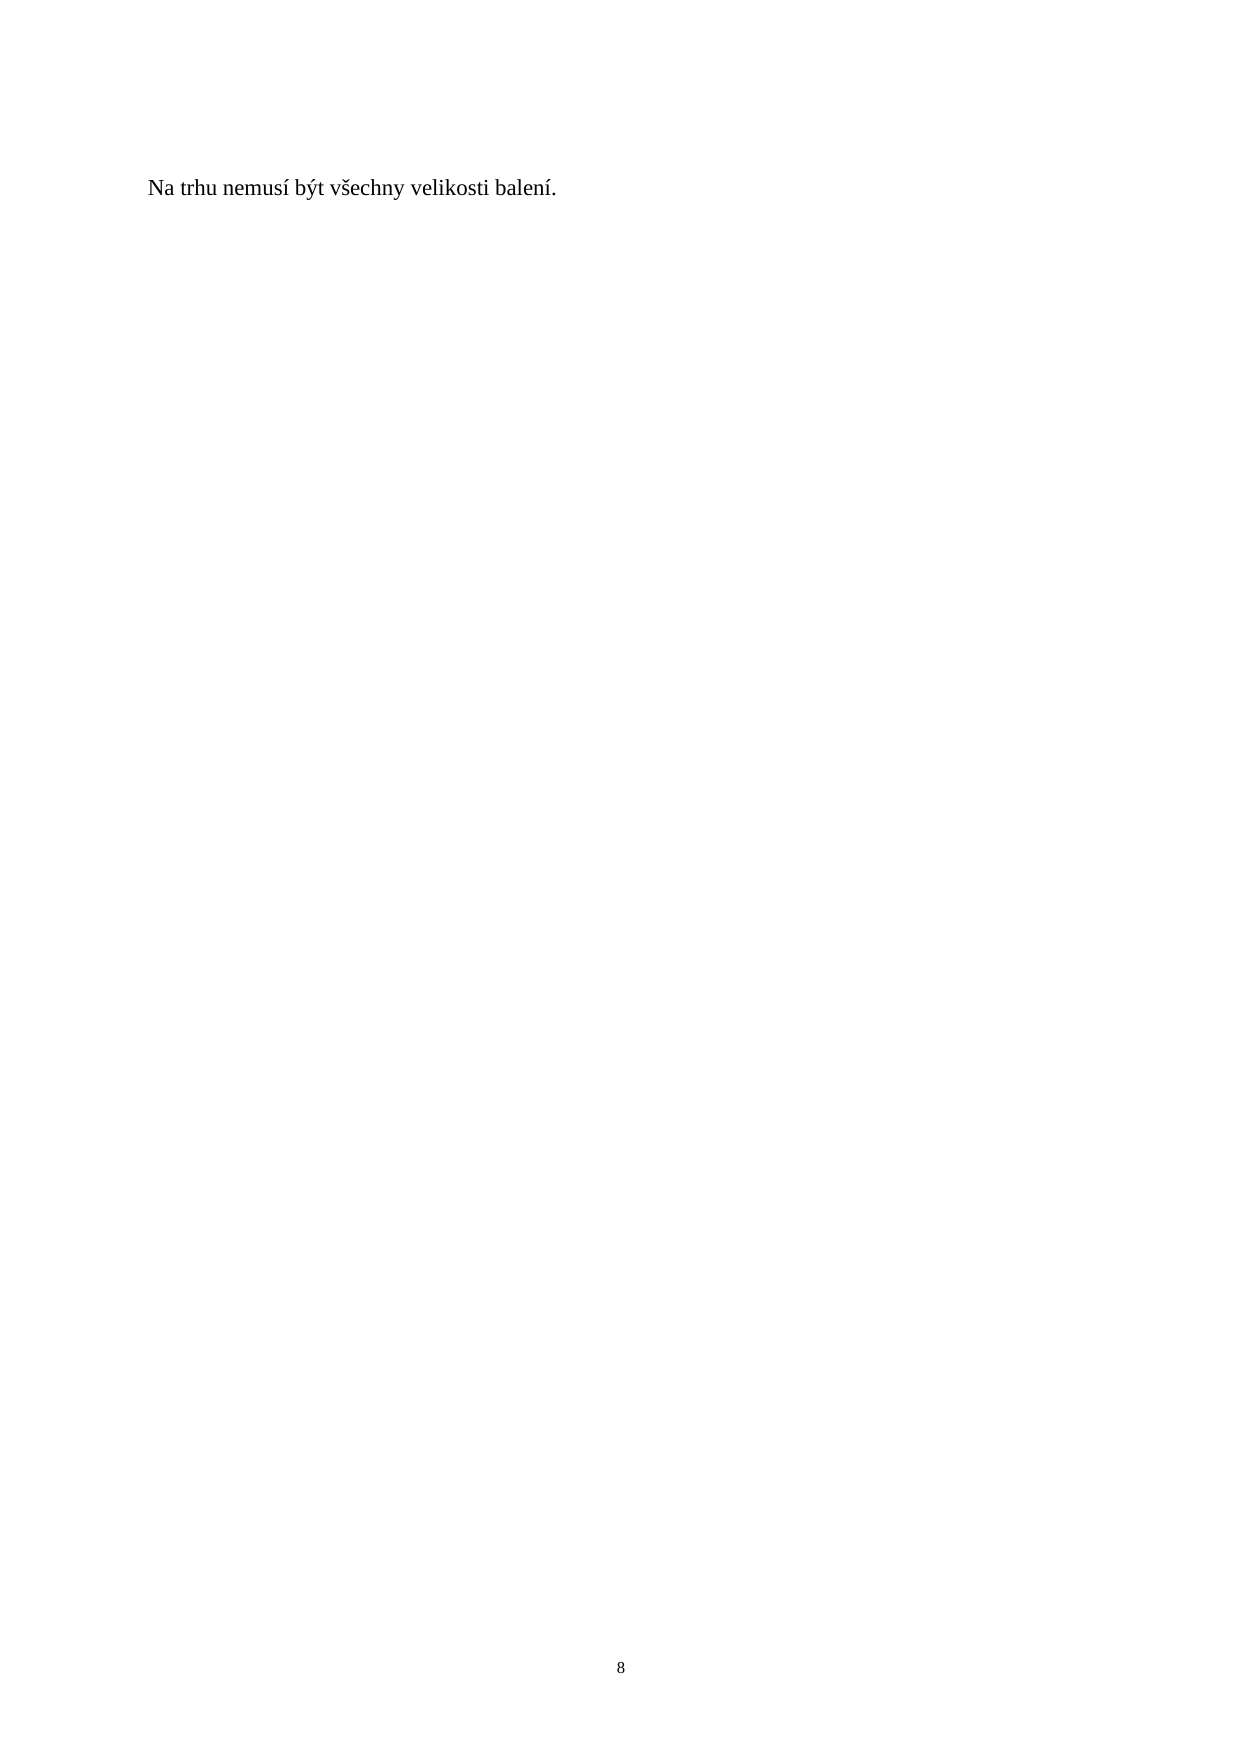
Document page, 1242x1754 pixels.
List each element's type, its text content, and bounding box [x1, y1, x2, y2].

text Na trhu nemusí být všechny velikosti balení. [148, 174, 1094, 200]
